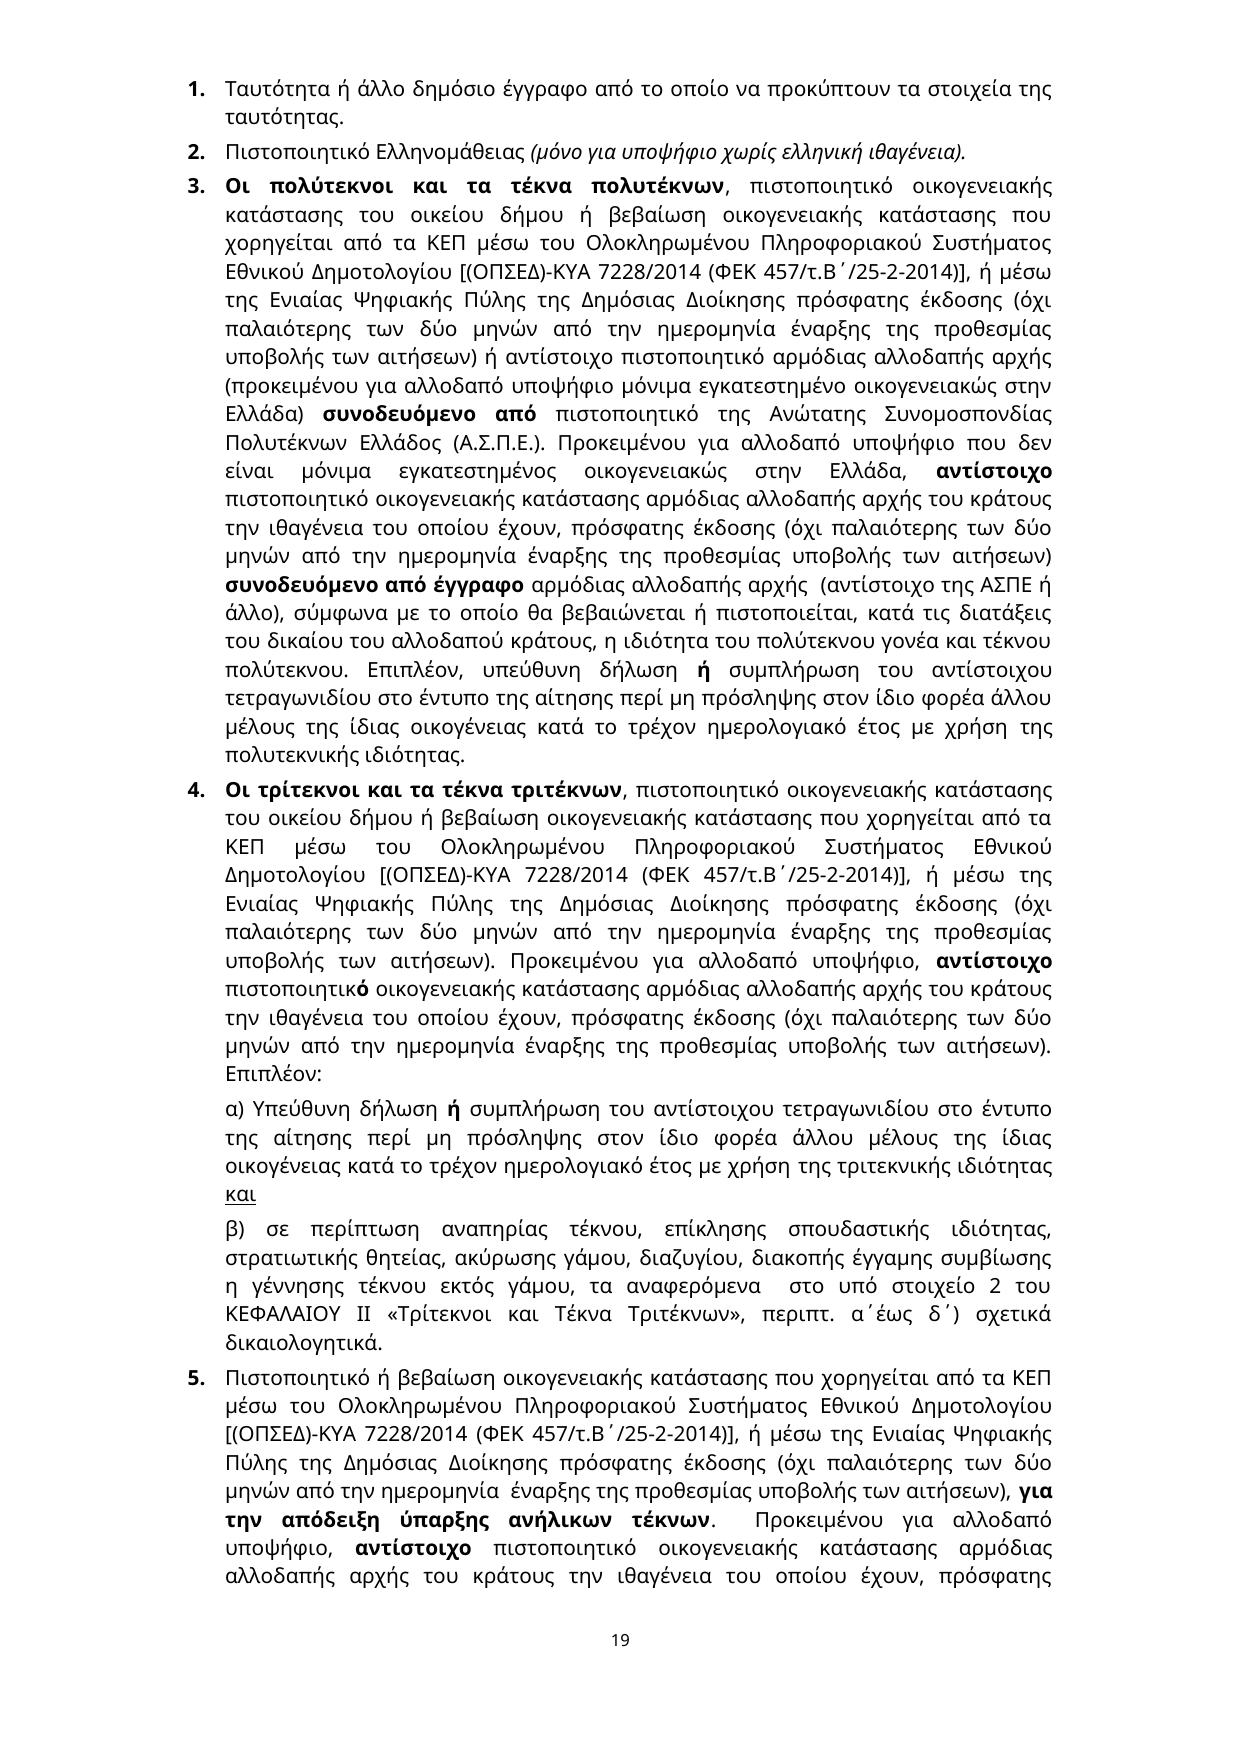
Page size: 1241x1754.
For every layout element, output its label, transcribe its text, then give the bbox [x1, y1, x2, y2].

list Οι τρίτεκνοι και τα τέκνα τριτέκνων, πιστοποιητικό οικογενειακής κατάστασης του οικείου δήμου ή βεβαίωση οικογενειακής κατάστασης που χορηγείται από τα ΚΕΠ μέσω του Ολοκληρωμένου Πληροφοριακού Συστήματος Εθνικού Δημοτολογίου [(ΟΠΣΕΔ)-ΚΥΑ 7228/2014 (ΦΕΚ 457/τ.Β΄/25-2-2014)], ή μέσω της Ενιαίας Ψηφιακής Πύλης της Δημόσιας Διοίκησης πρόσφατης έκδοσης (όχι παλαιότερης των δύο μηνών από την ημερομηνία έναρξης της προθεσμίας υποβολής των αιτήσεων). Προκειμένου για αλλοδαπό υποψήφιο, αντίστοιχο πιστοποιητικό οικογενειακής κατάστασης αρμόδιας αλλοδαπής αρχής του κράτους την ιθαγένεια του οποίου έχουν, πρόσφατης έκδοσης (όχι παλαιότερης των δύο μηνών από την ημερομηνία έναρξης της προθεσμίας υποβολής των αιτήσεων). Επιπλέον: [187, 775, 1053, 1088]
list Ταυτότητα ή άλλο δημόσιο έγγραφο από το οποίο να προκύπτουν τα στοιχεία της ταυτότητας. [187, 74, 1053, 131]
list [187, 1363, 1053, 1590]
text α) Υπεύθυνη δήλωση ή συμπλήρωση του αντίστοιχου τετραγωνιδίου στο έντυπο της αίτησης περί μη πρόσληψης στον ίδιο φορέα άλλου μέλους της ίδιας οικογένειας κατά το τρέχον ημερολογιακό έτος με χρήση της τριτεκνικής ιδιότητας και [225, 1094, 1053, 1208]
list Οι πολύτεκνοι και τα τέκνα πολυτέκνων, πιστοποιητικό οικογενειακής κατάστασης του οικείου δήμου ή βεβαίωση οικογενειακής κατάστασης που χορηγείται από τα ΚΕΠ μέσω του Ολοκληρωμένου Πληροφοριακού Συστήματος Εθνικού Δημοτολογίου [(ΟΠΣΕΔ)-ΚΥΑ 7228/2014 (ΦΕΚ 457/τ.Β΄/25-2-2014)], ή μέσω της Ενιαίας Ψηφιακής Πύλης της Δημόσιας Διοίκησης πρόσφατης έκδοσης (όχι παλαιότερης των δύο μηνών από την ημερομηνία έναρξης της προθεσμίας υποβολής των αιτήσεων) ή αντίστοιχο πιστοποιητικό αρμόδιας αλλοδαπής αρχής (προκειμένου για αλλοδαπό υποψήφιο μόνιμα εγκατεστημένο οικογενειακώς στην Ελλάδα) συνοδευόμενο από πιστοποιητικό της Ανώτατης Συνομοσπονδίας Πολυτέκνων Ελλάδος (Α.Σ.Π.Ε.). Προκειμένου για αλλοδαπό υποψήφιο που δεν είναι μόνιμα εγκατεστημένος οικογενειακώς στην Ελλάδα, αντίστοιχο πιστοποιητικό οικογενειακής κατάστασης αρμόδιας αλλοδαπής αρχής του κράτους την ιθαγένεια του οποίου έχουν, πρόσφατης έκδοσης (όχι παλαιότερης των δύο μηνών από την ημερομηνία έναρξης της προθεσμίας υποβολής των αιτήσεων) συνοδευόμενο από έγγραφο αρμόδιας αλλοδαπής αρχής (αντίστοιχο της ΑΣΠΕ ή άλλο), σύμφωνα με το οποίο θα βεβαιώνεται ή πιστοποιείται, κατά τις διατάξεις του δικαίου του αλλοδαπού κράτους, η ιδιότητα του πολύτεκνου γονέα και τέκνου πολύτεκνου. Επιπλέον, υπεύθυνη δήλωση ή συμπλήρωση του αντίστοιχου τετραγωνιδίου στο έντυπο της αίτησης περί μη πρόσληψης στον ίδιο φορέα άλλου μέλους της ίδιας οικογένειας κατά το τρέχον ημερολογιακό έτος με χρήση της πολυτεκνικής ιδιότητας. [187, 172, 1053, 769]
text β) σε περίπτωση αναπηρίας τέκνου, επίκλησης σπουδαστικής ιδιότητας, στρατιωτικής θητείας, ακύρωσης γάμου, διαζυγίου, διακοπής έγγαμης συμβίωσης η γέννησης τέκνου εκτός γάμου, τα αναφερόμενα στο υπό στοιχείο 2 του ΚΕΦΑΛΑΙΟΥ ΙΙ «Τρίτεκνοι και Τέκνα Τριτέκνων», περιπτ. α΄έως δ΄) σχετικά δικαιολογητικά. [225, 1214, 1053, 1356]
list Πιστοποιητικό Ελληνομάθειας (μόνο για υποψήφιο χωρίς ελληνική ιθαγένεια). [187, 137, 1053, 165]
